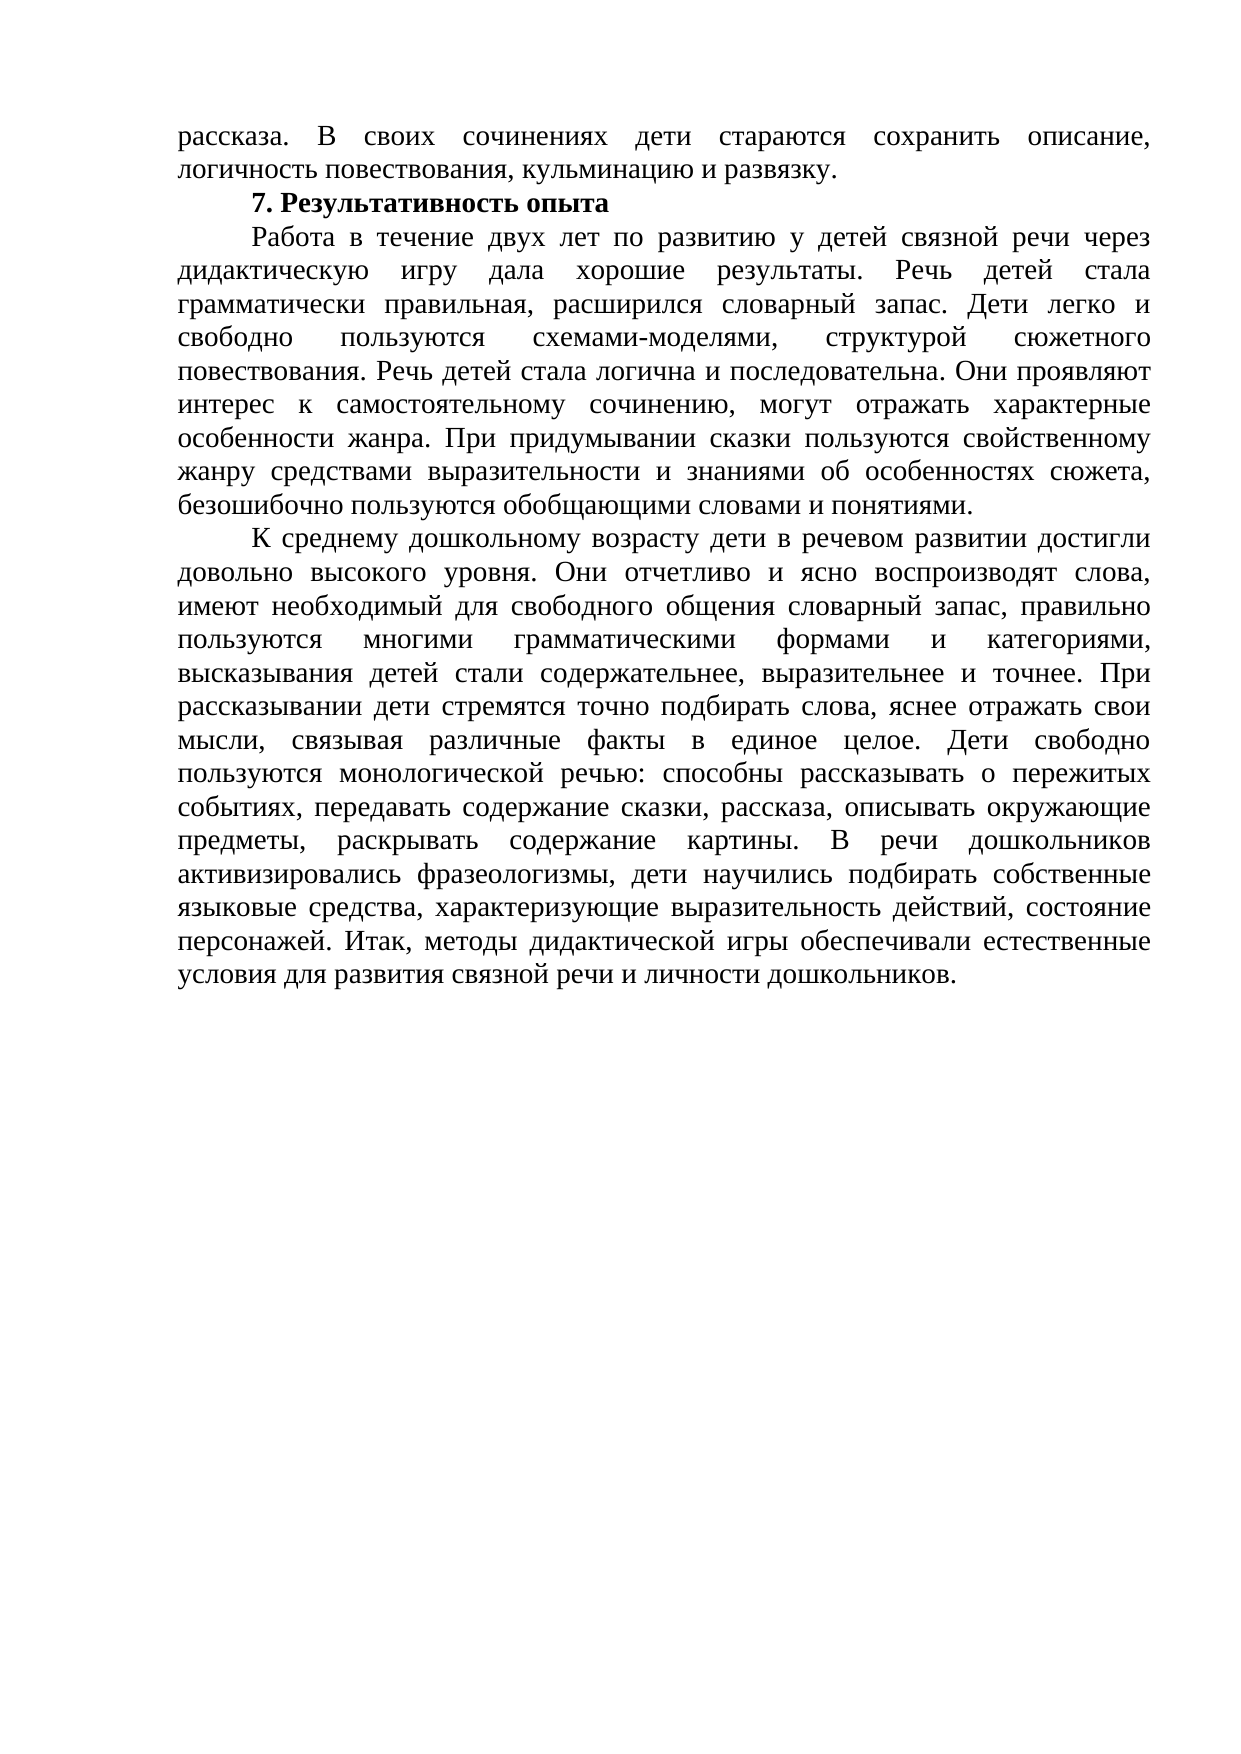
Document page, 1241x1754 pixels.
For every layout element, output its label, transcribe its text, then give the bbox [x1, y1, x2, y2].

text К среднему дошкольному возрасту дети в речевом развитии достигли довольно высокого уровня. Они отчетливо и ясно воспроизводят слова, имеют необходимый для свободного общения словарный запас, правильно пользуются многими грамматическими формами и категориями, высказывания детей стали содержательнее, выразительнее и точнее. При рассказывании дети стремятся точно подбирать слова, яснее отражать свои мысли, связывая различные факты в единое целое. Дети свободно пользуются монологической речью: способны рассказывать о пережитых событиях, передавать содержание сказки, рассказа, описывать окружающие предметы, раскрывать содержание картины. В речи дошкольников активизировались фразеологизмы, дети научились подбирать собственные языковые средства, характеризующие выразительность действий, состояние персонажей. Итак, методы дидактической игры обеспечивали естественные условия для развития связной речи и личности дошкольников. [177, 521, 1152, 990]
text Работа в течение двух лет по развитию у детей связной речи через дидактическую игру дала хорошие результаты. Речь детей стала грамматически правильная, расширился словарный запас. Дети легко и свободно пользуются схемами-моделями, структурой сюжетного повествования. Речь детей стала логична и последовательна. Они проявляют интерес к самостоятельному сочинению, могут отражать характерные особенности жанра. При придумывании сказки пользуются свойственному жанру средствами выразительности и знаниями об особенностях сюжета, безошибочно пользуются обобщающими словами и понятиями. [177, 219, 1152, 521]
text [177, 118, 1152, 185]
text 7. Результативность опыта [177, 185, 1152, 219]
